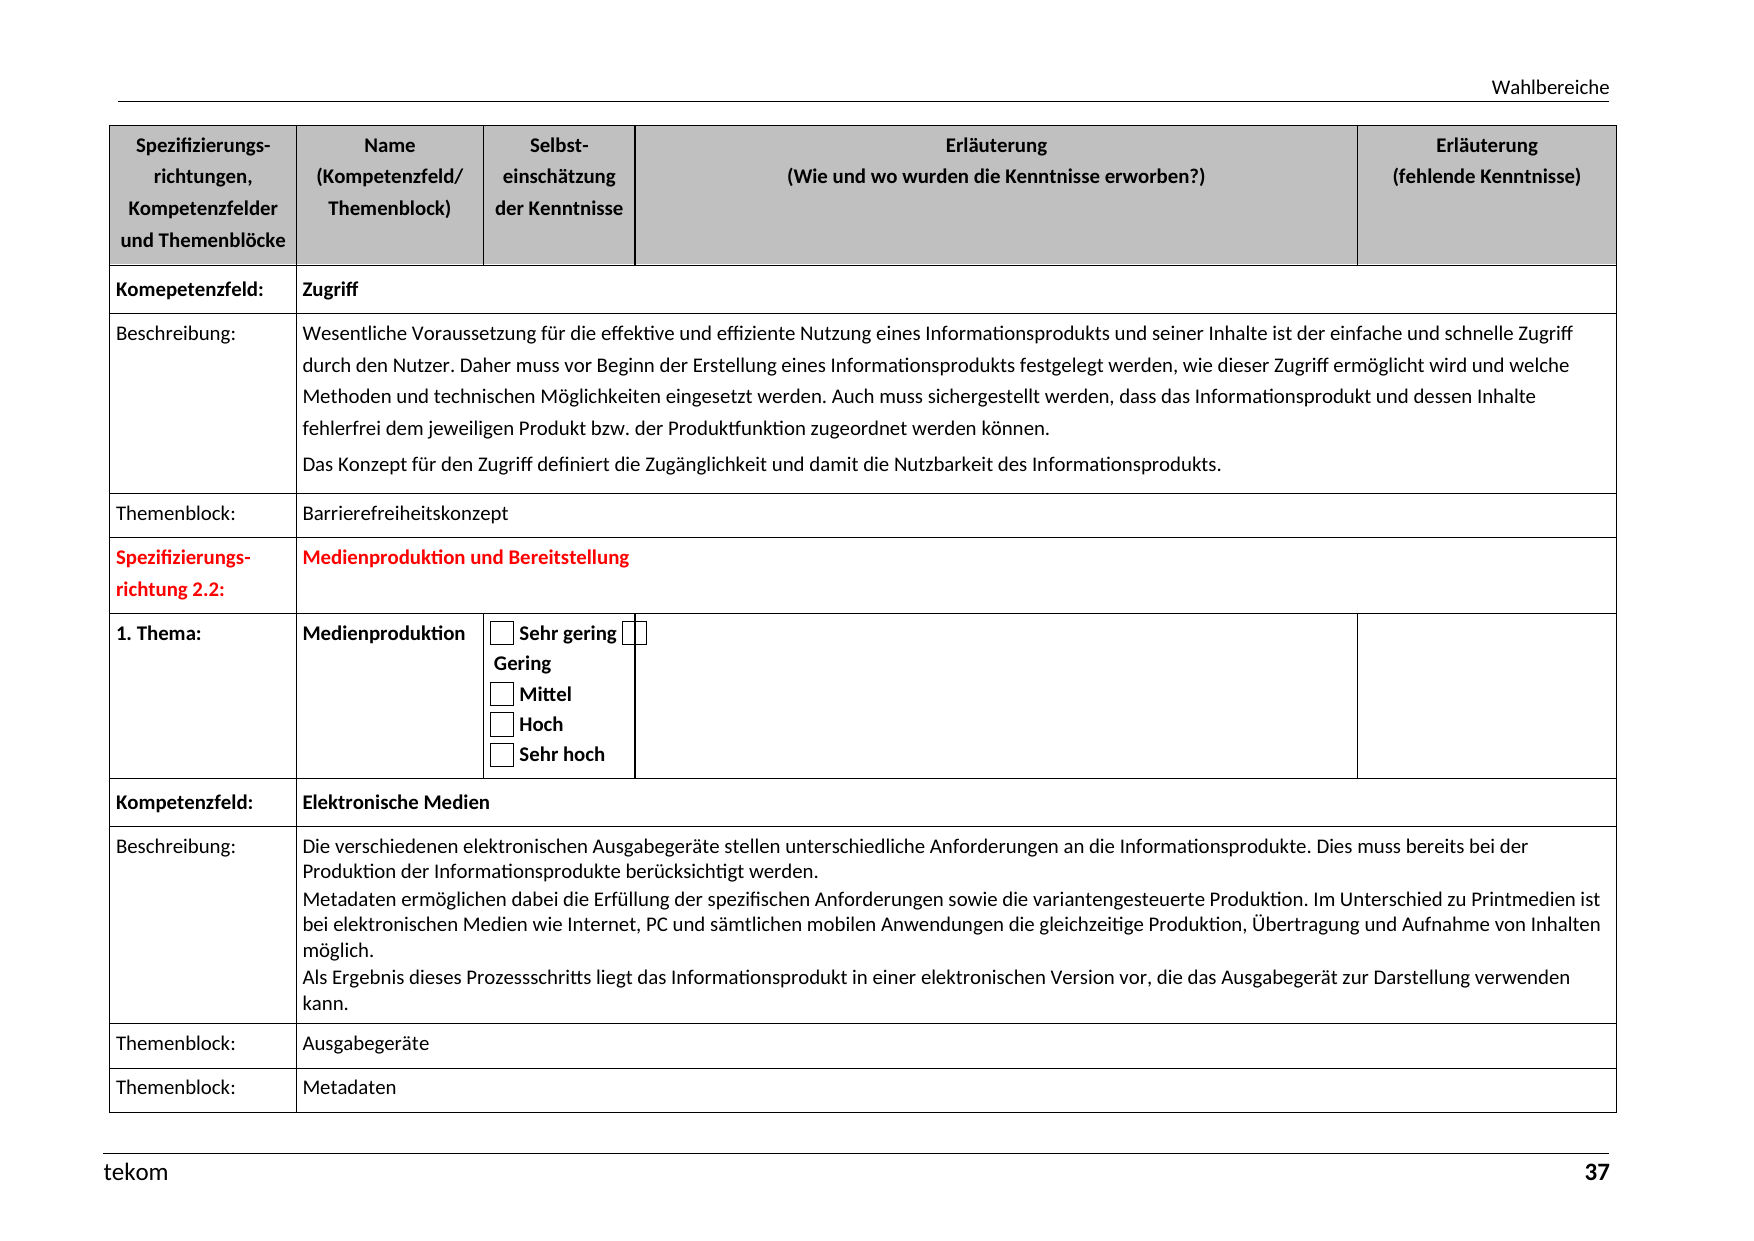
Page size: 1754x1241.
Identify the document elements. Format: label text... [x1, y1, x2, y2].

table_cell Beschreibung: [110, 827, 296, 1023]
table_cell Ausgabegeräte [297, 1024, 1616, 1068]
table_cell Themenblock: [110, 1024, 296, 1068]
table_cell Elektronische Medien [297, 779, 1616, 826]
table_header Spezifizierungs-richtungen, Kompetenzfelder und Themenblöcke [110, 126, 296, 264]
table_cell Zugriff [297, 266, 1616, 313]
table_cell [1358, 614, 1616, 778]
table_header Selbsteinschätzung der Kenntnisse [484, 126, 634, 264]
table_cell Wesentliche Voraussetzung für die effektive und effiziente Nutzung eines Informationsprodukts und seiner Inhalte ist der einfache und schnelle Zugriff durch den Nutzer. Daher muss vor Beginn der Erstellung eines Informationsprodukts festgelegt werden, wie dieser Zugriff ermöglicht wird und welche Methoden und technischen Möglichkeiten eingesetzt werden. Auch muss sichergestellt werden, dass das Informationsprodukt und dessen Inhalte fehlerfrei dem jeweiligen Produkt bzw. der Produktfunktion zugeordnet werden können. Das Konzept für den Zugriff definiert die Zugänglichkeit und damit die Nutzbarkeit des Informationsprodukts. [297, 314, 1616, 493]
table_header Erläuterung (Wie und wo wurden die Kenntnisse erworben?) [636, 126, 1357, 264]
table_cell Beschreibung: [110, 314, 296, 493]
table_cell Themenblock: [110, 494, 296, 537]
table_cell Medienproduktion [297, 614, 483, 778]
table_cell Die verschiedenen elektronischen Ausgabegeräte stellen unterschiedliche Anforderungen an die Informationsprodukte. Dies muss bereits bei der Produktion der Informationsprodukte berücksichtigt werden. Metadaten ermöglichen dabei die Erfüllung der spezifischen Anforderungen sowie die variantengesteuerte Produktion. Im Unterschied zu Printmedien ist bei elektronischen Medien wie Internet, PC und sämtlichen mobilen Anwendungen die gleichzeitige Produktion, Übertragung und Aufnahme von Inhalten möglich. Als Ergebnis dieses Prozessschritts liegt das Informationsprodukt in einer elektronischen Version vor, die das Ausgabegerät zur Darstellung verwenden kann. [297, 827, 1616, 1023]
table_cell Barrierefreiheitskonzept [297, 494, 1616, 537]
table_cell Medienproduktion und Bereitstellung [297, 538, 1616, 613]
table_cell Sehr gering Gering Mittel Hoch Sehr hoch [484, 614, 634, 778]
table_cell Komepetenzfeld: [110, 266, 296, 313]
table_cell Metadaten [297, 1069, 1616, 1112]
table_cell Spezifizierungsrichtung 2.2: [110, 538, 296, 613]
table_header Name (Kompetenzfeld/ Themenblock) [297, 126, 483, 264]
table_cell 1. Thema: [110, 614, 296, 778]
table_cell [636, 614, 1357, 778]
table_cell Themenblock: [110, 1069, 296, 1112]
table_cell Kompetenzfeld: [110, 779, 296, 826]
table_header Erläuterung (fehlende Kenntnisse) [1358, 126, 1616, 264]
